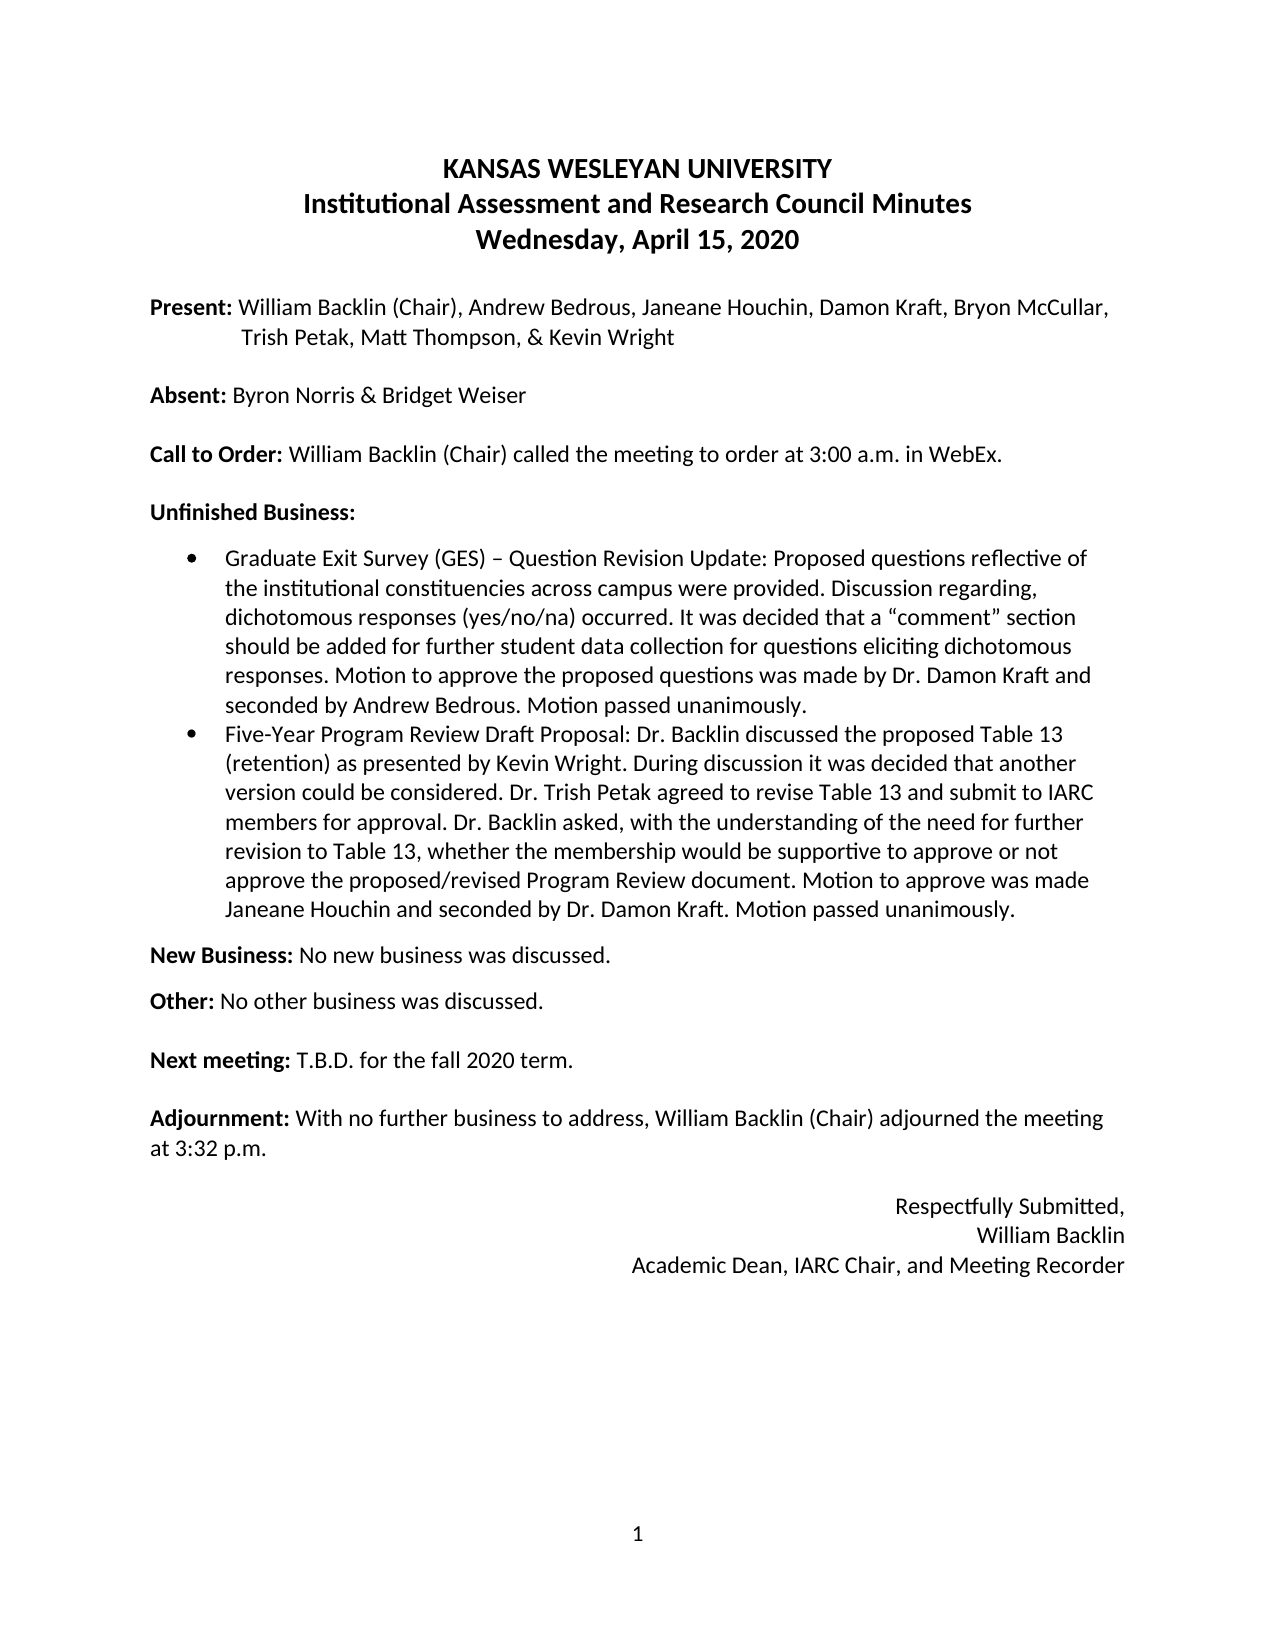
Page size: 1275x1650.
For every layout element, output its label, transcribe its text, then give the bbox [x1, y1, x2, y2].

text Call to Order: William Backlin (Chair) called the meeting to order at 3:00 a.m. in WebEx. [150, 439, 1125, 468]
text KANSAS WESLEYAN UNIVERSITY [150, 150, 1125, 186]
text Academic Dean, IARC Chair, and Meeting Recorder [150, 1250, 1125, 1279]
text Absent: Byron Norris & Bridget Weiser [150, 380, 1125, 409]
list Graduate Exit Survey (GES) – Question Revision Update: Proposed questions reflective of the institutional constituencies across campus were provided. Discussion regarding, dichotomous responses (yes/no/na) occurred. It was decided that a “comment” section should be added for further student data collection for questions eliciting dichotomous responses. Motion to approve the proposed questions was made by Dr. Damon Kraft and seconded by Andrew Bedrous. Motion passed unanimously. [187, 543, 1125, 719]
text Unfinished Business: [150, 497, 1125, 527]
text Wednesday, April 15, 2020 [150, 221, 1125, 257]
text Present: William Backlin (Chair), Andrew Bedrous, Janeane Houchin, Damon Kraft, Bryon McCullar, [150, 292, 1125, 322]
text New Business: No new business was discussed. [150, 941, 1125, 970]
text Trish Petak, Matt Thompson, & Kevin Wright [150, 322, 1125, 351]
text Institutional Assessment and Research Council Minutes [150, 186, 1125, 221]
text Other: No other business was discussed. [150, 986, 1125, 1016]
text Adjournment: With no further business to address, William Backlin (Chair) adjourned the meeting at 3:32 p.m. [150, 1103, 1125, 1162]
text Respectfully Submitted, [150, 1191, 1125, 1221]
list Five-Year Program Review Draft Proposal: Dr. Backlin discussed the proposed Table 13 (retention) as presented by Kevin Wright. During discussion it was decided that another version could be considered. Dr. Trish Petak agreed to revise Table 13 and submit to IARC members for approval. Dr. Backlin asked, with the understanding of the need for further revision to Table 13, whether the membership would be supportive to approve or not approve the proposed/revised Program Review document. Motion to approve was made Janeane Houchin and seconded by Dr. Damon Kraft. Motion passed unanimously. [187, 719, 1125, 924]
text William Backlin [150, 1221, 1125, 1250]
text Next meeting: T.B.D. for the fall 2020 term. [150, 1045, 1125, 1074]
